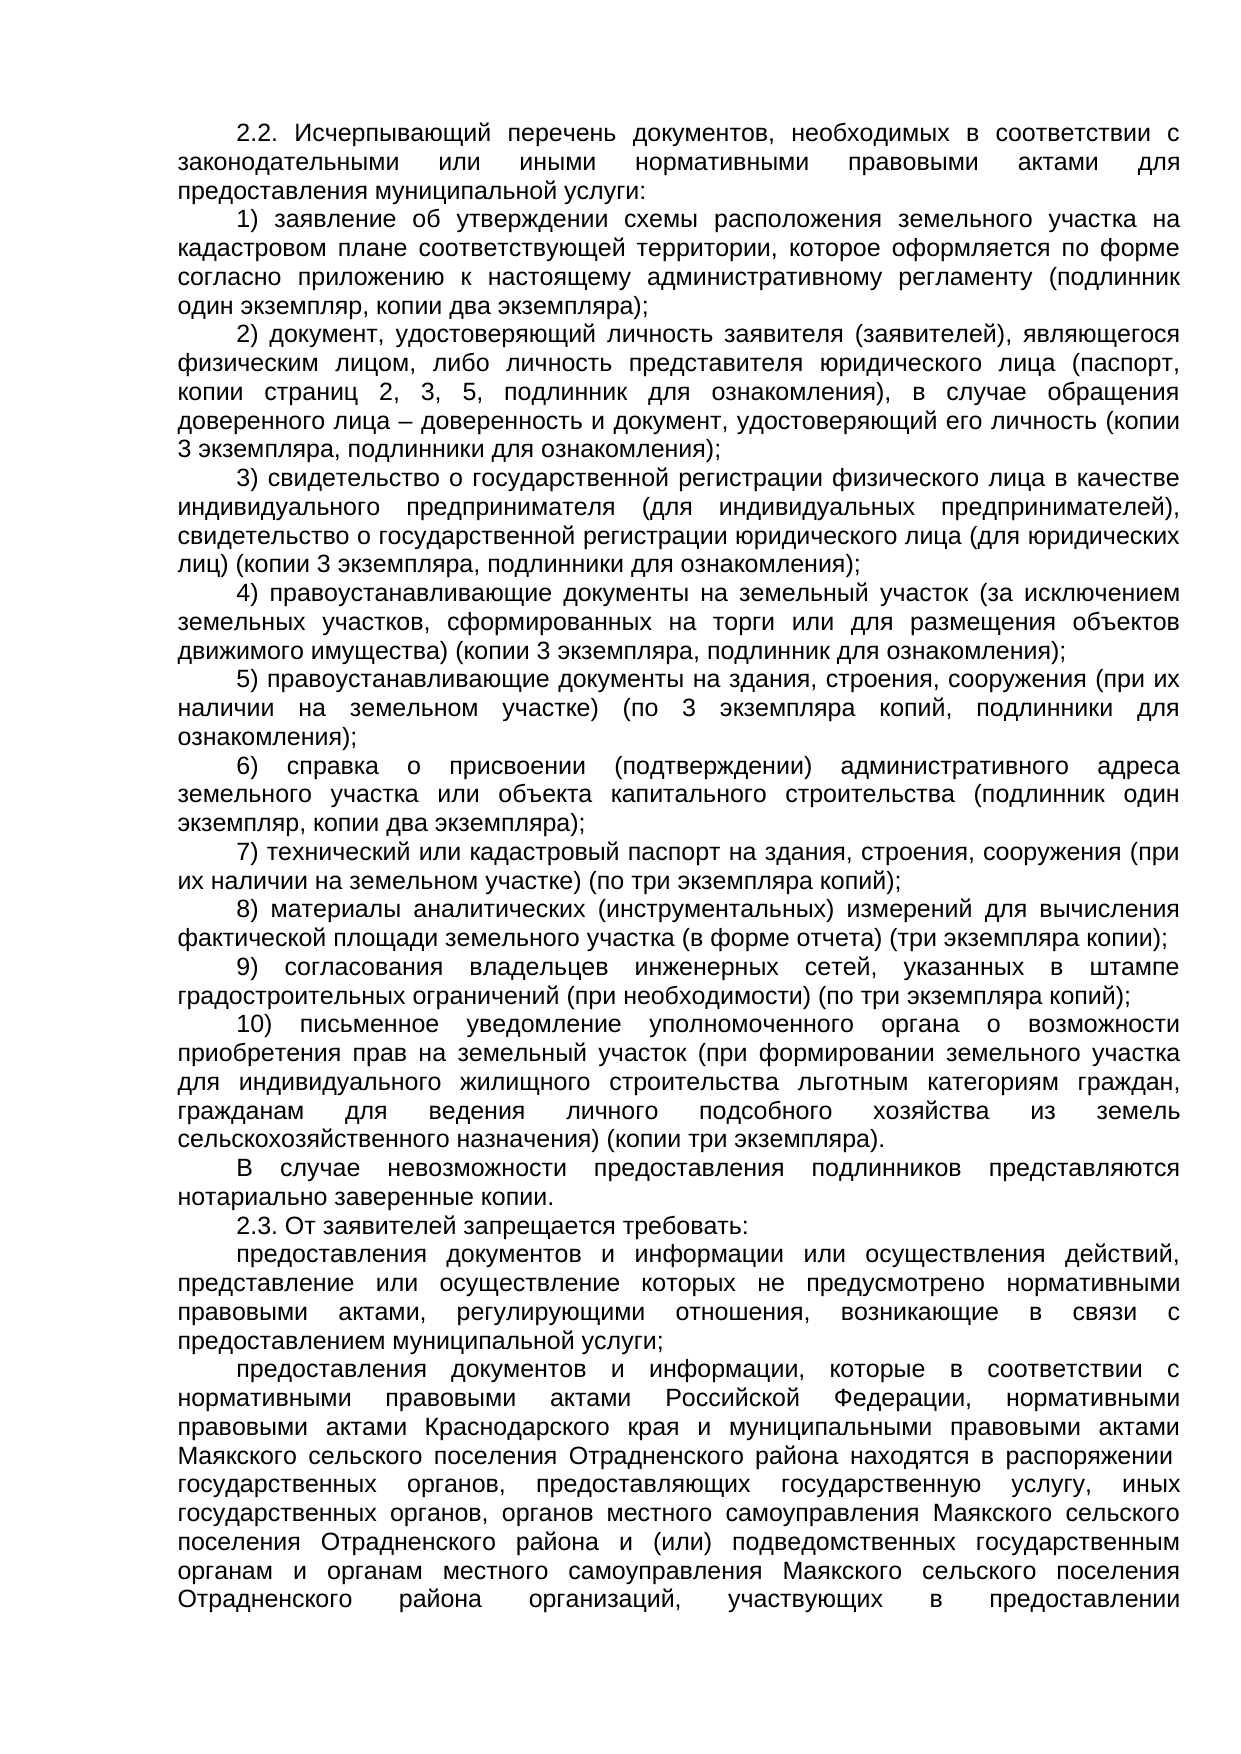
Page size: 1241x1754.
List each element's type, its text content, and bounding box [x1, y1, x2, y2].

text 8) материалы аналитических (инструментальных) измерений для вычисления фактической площади земельного участка (в форме отчета) (три экземпляра копии); [177, 894, 1181, 952]
text 9) согласования владельцев инженерных сетей, указанных в штампе градостроительных ограничений (при необходимости) (по три экземпляра копий); [177, 952, 1181, 1009]
text В случае невозможности предоставления подлинников представляются нотариально заверенные копии. [177, 1153, 1181, 1211]
text 6) справка о присвоении (подтверждении) административного адреса земельного участка или объекта капитального строительства (подлинник один экземпляр, копии два экземпляра); [177, 751, 1181, 837]
text 4) правоустанавливающие документы на земельный участок (за исключением земельных участков, сформированных на торги или для размещения объектов движимого имущества) (копии 3 экземпляра, подлинник для ознакомления); [177, 578, 1181, 664]
text предоставления документов и информации или осуществления действий, представление или осуществление которых не предусмотрено нормативными правовыми актами, регулирующими отношения, возникающие в связи с предоставлением муниципальной услуги; [177, 1239, 1181, 1354]
text 2.2. Исчерпывающий перечень документов, необходимых в соответствии с законодательными или иными нормативными правовыми актами для предоставления муниципальной услуги: [177, 118, 1181, 204]
text 5) правоустанавливающие документы на здания, строения, сооружения (при их наличии на земельном участке) (по 3 экземпляра копий, подлинники для ознакомления); [177, 664, 1181, 751]
text 2) документ, удостоверяющий личность заявителя (заявителей), являющегося физическим лицом, либо личность представителя юридического лица (паспорт, копии страниц 2, 3, 5, подлинник для ознакомления), в случае обращения доверенного лица – доверенность и документ, удостоверяющий его личность (копии 3 экземпляра, подлинники для ознакомления); [177, 319, 1181, 463]
text 2.3. От заявителей запрещается требовать: [177, 1211, 1181, 1239]
text 10) письменное уведомление уполномоченного органа о возможности приобретения прав на земельный участок (при формировании земельного участка для индивидуального жилищного строительства льготным категориям граждан, гражданам для ведения личного подсобного хозяйства из земель сельскохозяйственного назначения) (копии три экземпляра). [177, 1009, 1181, 1153]
text 1) заявление об утверждении схемы расположения земельного участка на кадастровом плане соответствующей территории, которое оформляется по форме согласно приложению к настоящему административному регламенту (подлинник один экземпляр, копии два экземпляра); [177, 204, 1181, 319]
text 7) технический или кадастровый паспорт на здания, строения, сооружения (при их наличии на земельном участке) (по три экземпляра копий); [177, 837, 1181, 894]
text 3) свидетельство о государственной регистрации физического лица в качестве индивидуального предпринимателя (для индивидуальных предпринимателей), свидетельство о государственной регистрации юридического лица (для юридических лиц) (копии 3 экземпляра, подлинники для ознакомления); [177, 463, 1181, 578]
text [177, 1354, 1181, 1613]
